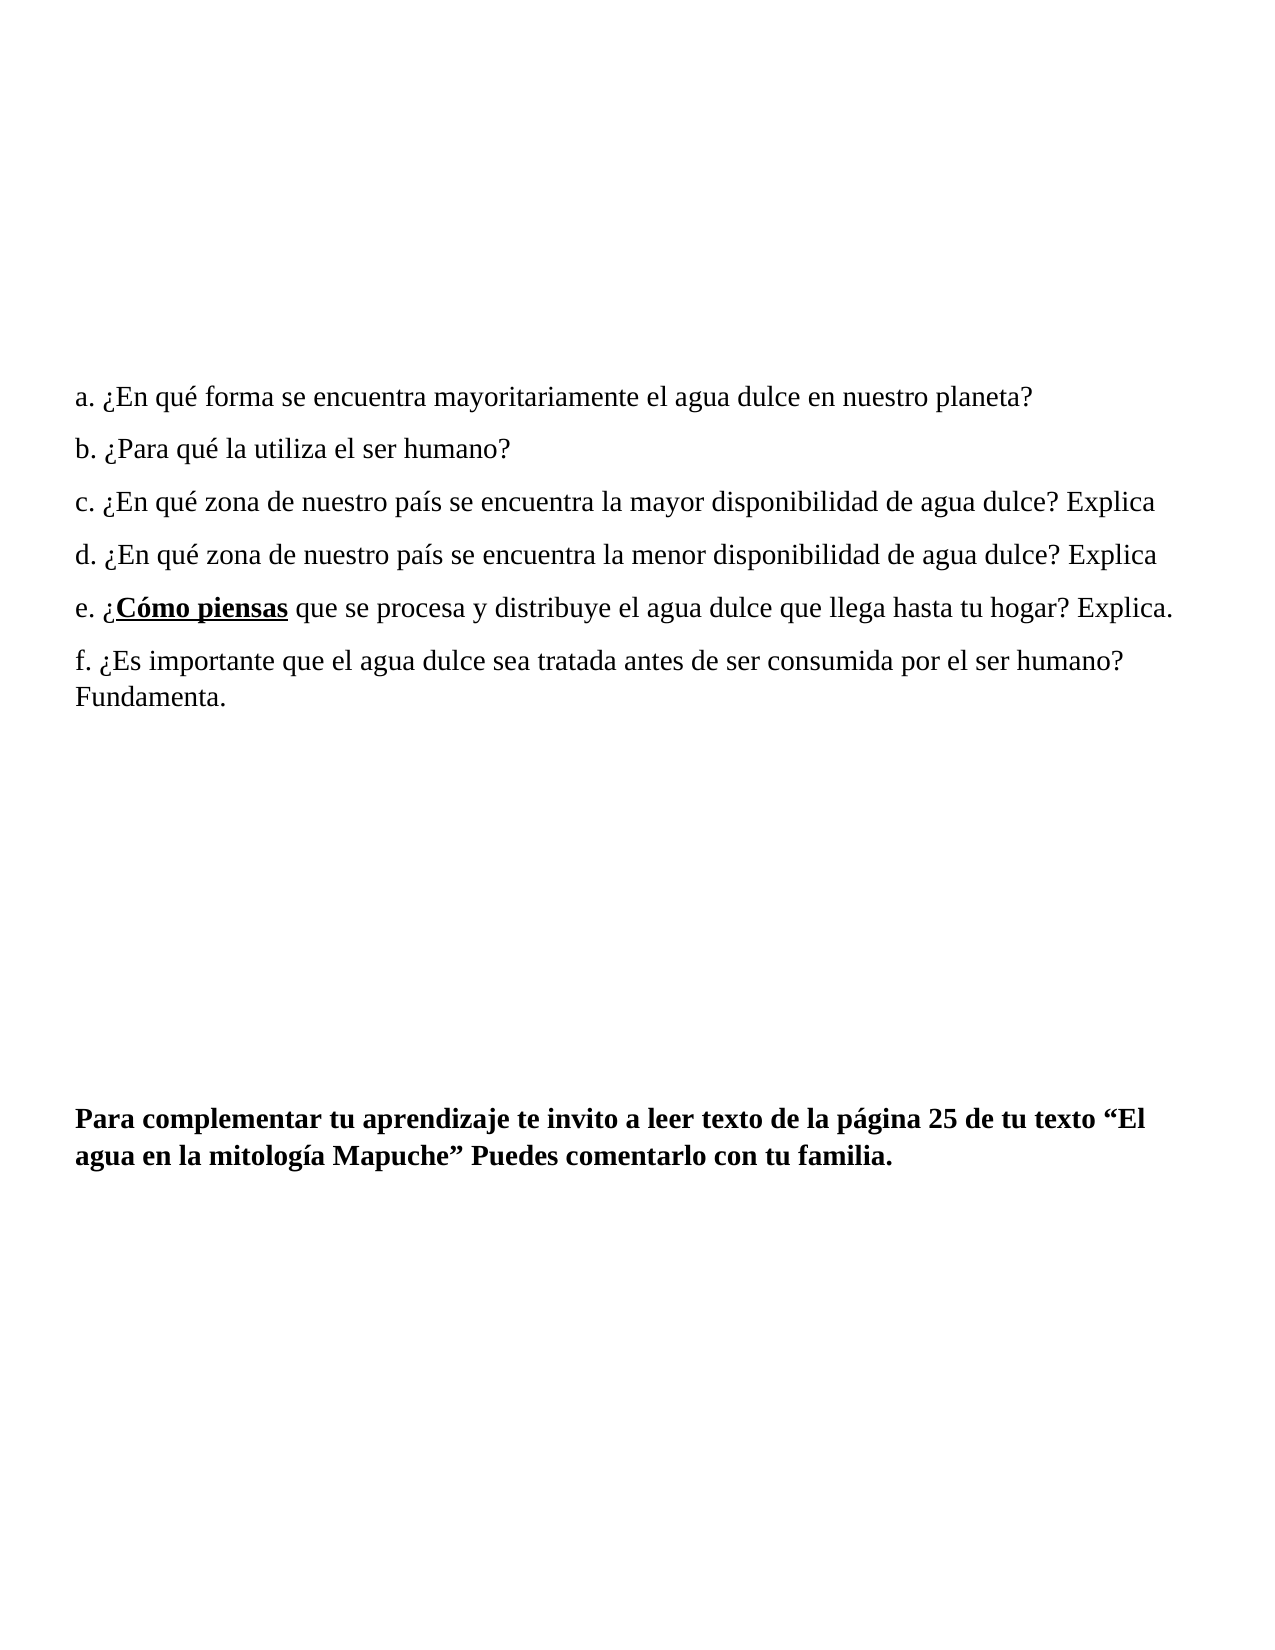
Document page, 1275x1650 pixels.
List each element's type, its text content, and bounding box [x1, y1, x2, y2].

text b. ¿Para qué la utiliza el ser humano? [75, 432, 1200, 465]
text c. ¿En qué zona de nuestro país se encuentra la mayor disponibilidad de agua dulce? Explica [75, 484, 1200, 518]
text a. ¿En qué forma se encuentra mayoritariamente el agua dulce en nuestro planeta? [75, 342, 1200, 412]
text d. ¿En qué zona de nuestro país se encuentra la menor disponibilidad de agua dulce? Explica [75, 537, 1200, 571]
text f. ¿Es importante que el agua dulce sea tratada antes de ser consumida por el ser humano? Fundamenta. [75, 643, 1200, 713]
text Para complementar tu aprendizaje te invito a leer texto de la página 25 de tu texto “El agua en la mitología Mapuche” Puedes comentarlo con tu familia. [75, 1102, 1200, 1171]
text e. ¿Cómo piensas que se procesa y distribuye el agua dulce que llega hasta tu hogar? Explica. [75, 590, 1200, 624]
